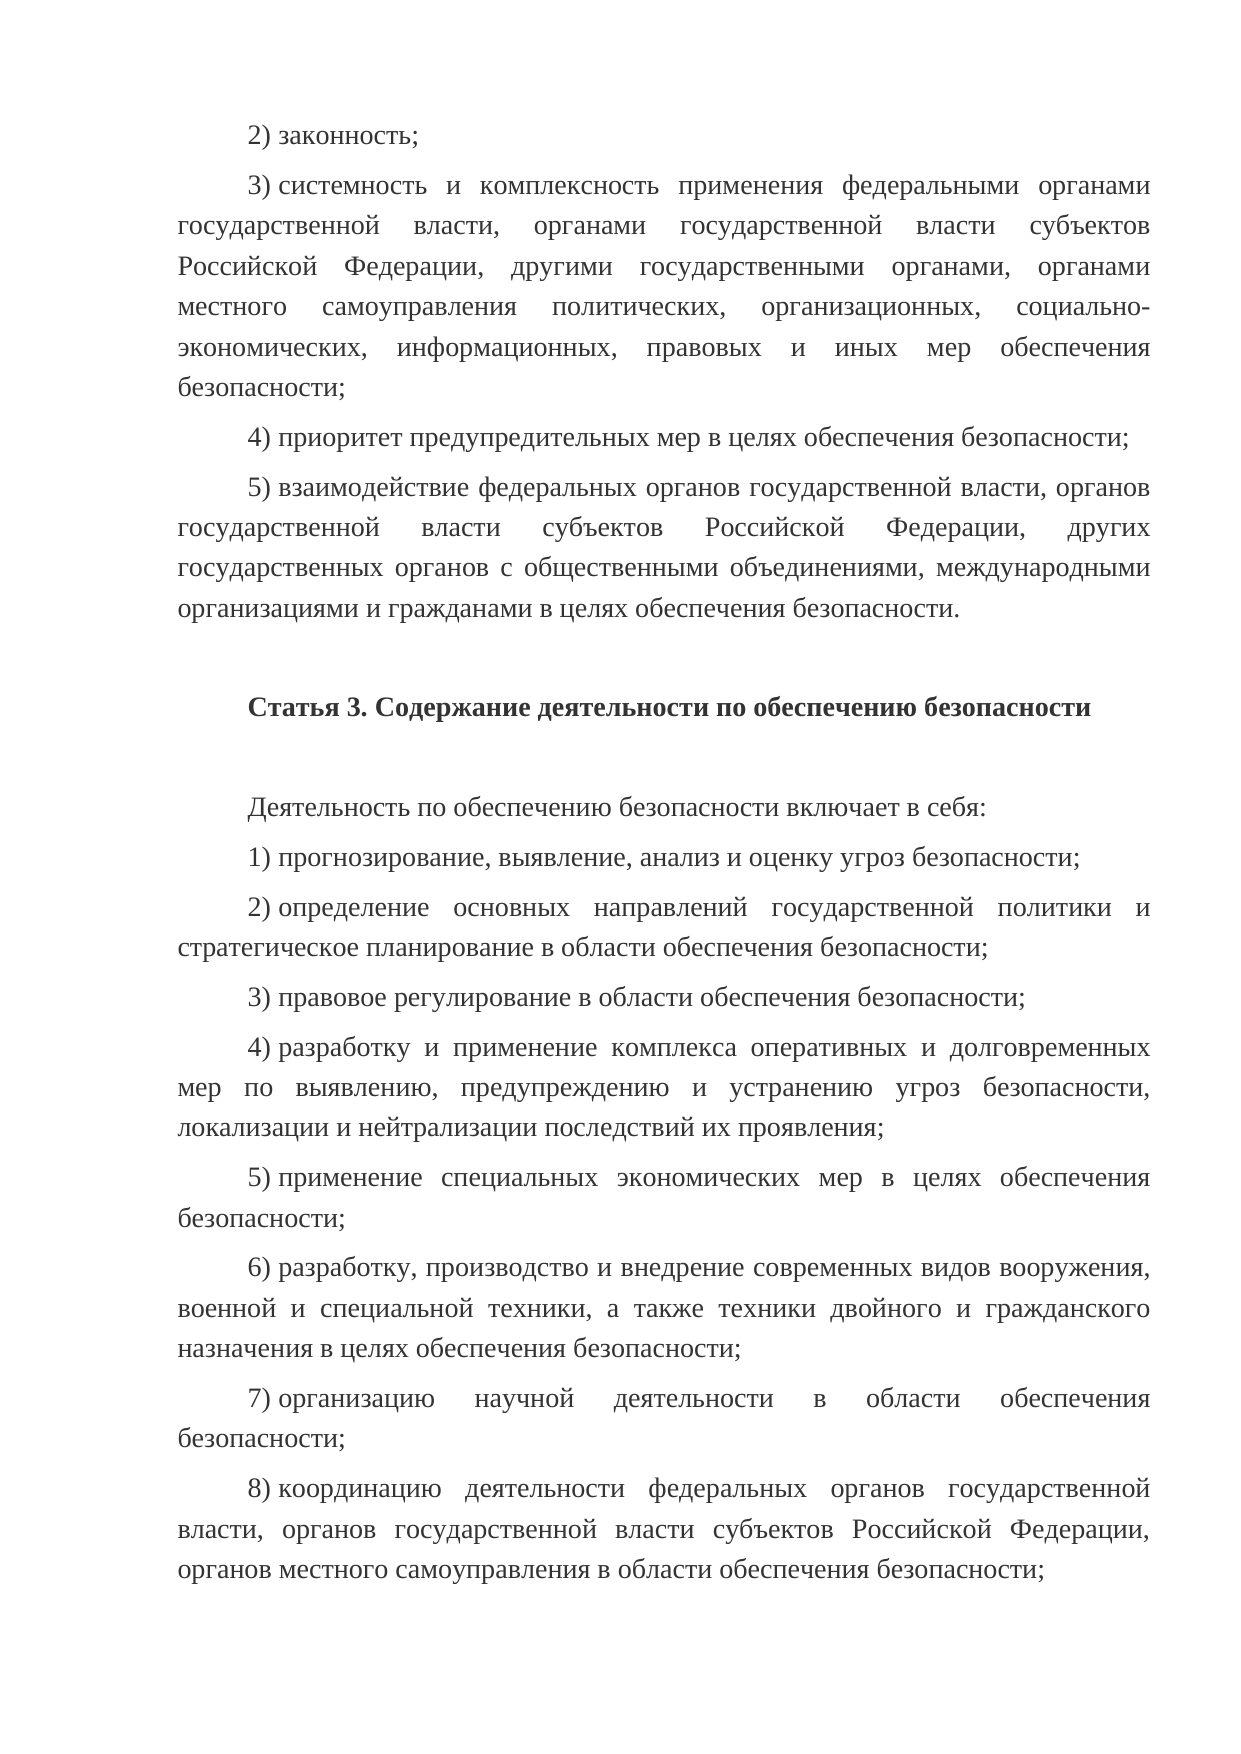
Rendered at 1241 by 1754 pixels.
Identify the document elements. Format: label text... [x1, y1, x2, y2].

text Статья 3. Содержание деятельности по обеспечению безопасности [247, 690, 1152, 723]
text 5) применение специальных экономических мер в целях обеспечения безопасности; [177, 1160, 1152, 1233]
text 6) разработку, производство и внедрение современных видов вооружения, военной и специальной техники, а также техники двойного и гражданского назначения в целях обеспечения безопасности; [177, 1250, 1152, 1364]
text 7) организацию научной деятельности в области обеспечения безопасности; [177, 1381, 1152, 1454]
text 3) системность и комплексность применения федеральными органами государственной власти, органами государственной власти субъектов Российской Федерации, другими государственными органами, органами местного самоуправления политических, организационных, социально-экономических, информационных, правовых и иных мер обеспечения безопасности; [177, 168, 1152, 402]
text Деятельность по обеспечению безопасности включает в себя: [177, 790, 1152, 822]
text 3) правовое регулирование в области обеспечения безопасности; [177, 980, 1152, 1012]
text 5) взаимодействие федеральных органов государственной власти, органов государственной власти субъектов Российской Федерации, других государственных органов с общественными объединениями, международными организациями и гражданами в целях обеспечения безопасности. [177, 469, 1152, 623]
text 2) законность; [177, 118, 1152, 151]
text 4) разработку и применение комплекса оперативных и долговременных мер по выявлению, предупреждению и устранению угроз безопасности, локализации и нейтрализации последствий их проявления; [177, 1029, 1152, 1143]
text 2) определение основных направлений государственной политики и стратегическое планирование в области обеспечения безопасности; [177, 889, 1152, 962]
text 1) прогнозирование, выявление, анализ и оценку угроз безопасности; [177, 840, 1152, 872]
text 4) приоритет предупредительных мер в целях обеспечения безопасности; [177, 420, 1152, 452]
text 8) координацию деятельности федеральных органов государственной власти, органов государственной власти субъектов Российской Федерации, органов местного самоуправления в области обеспечения безопасности; [177, 1471, 1152, 1584]
